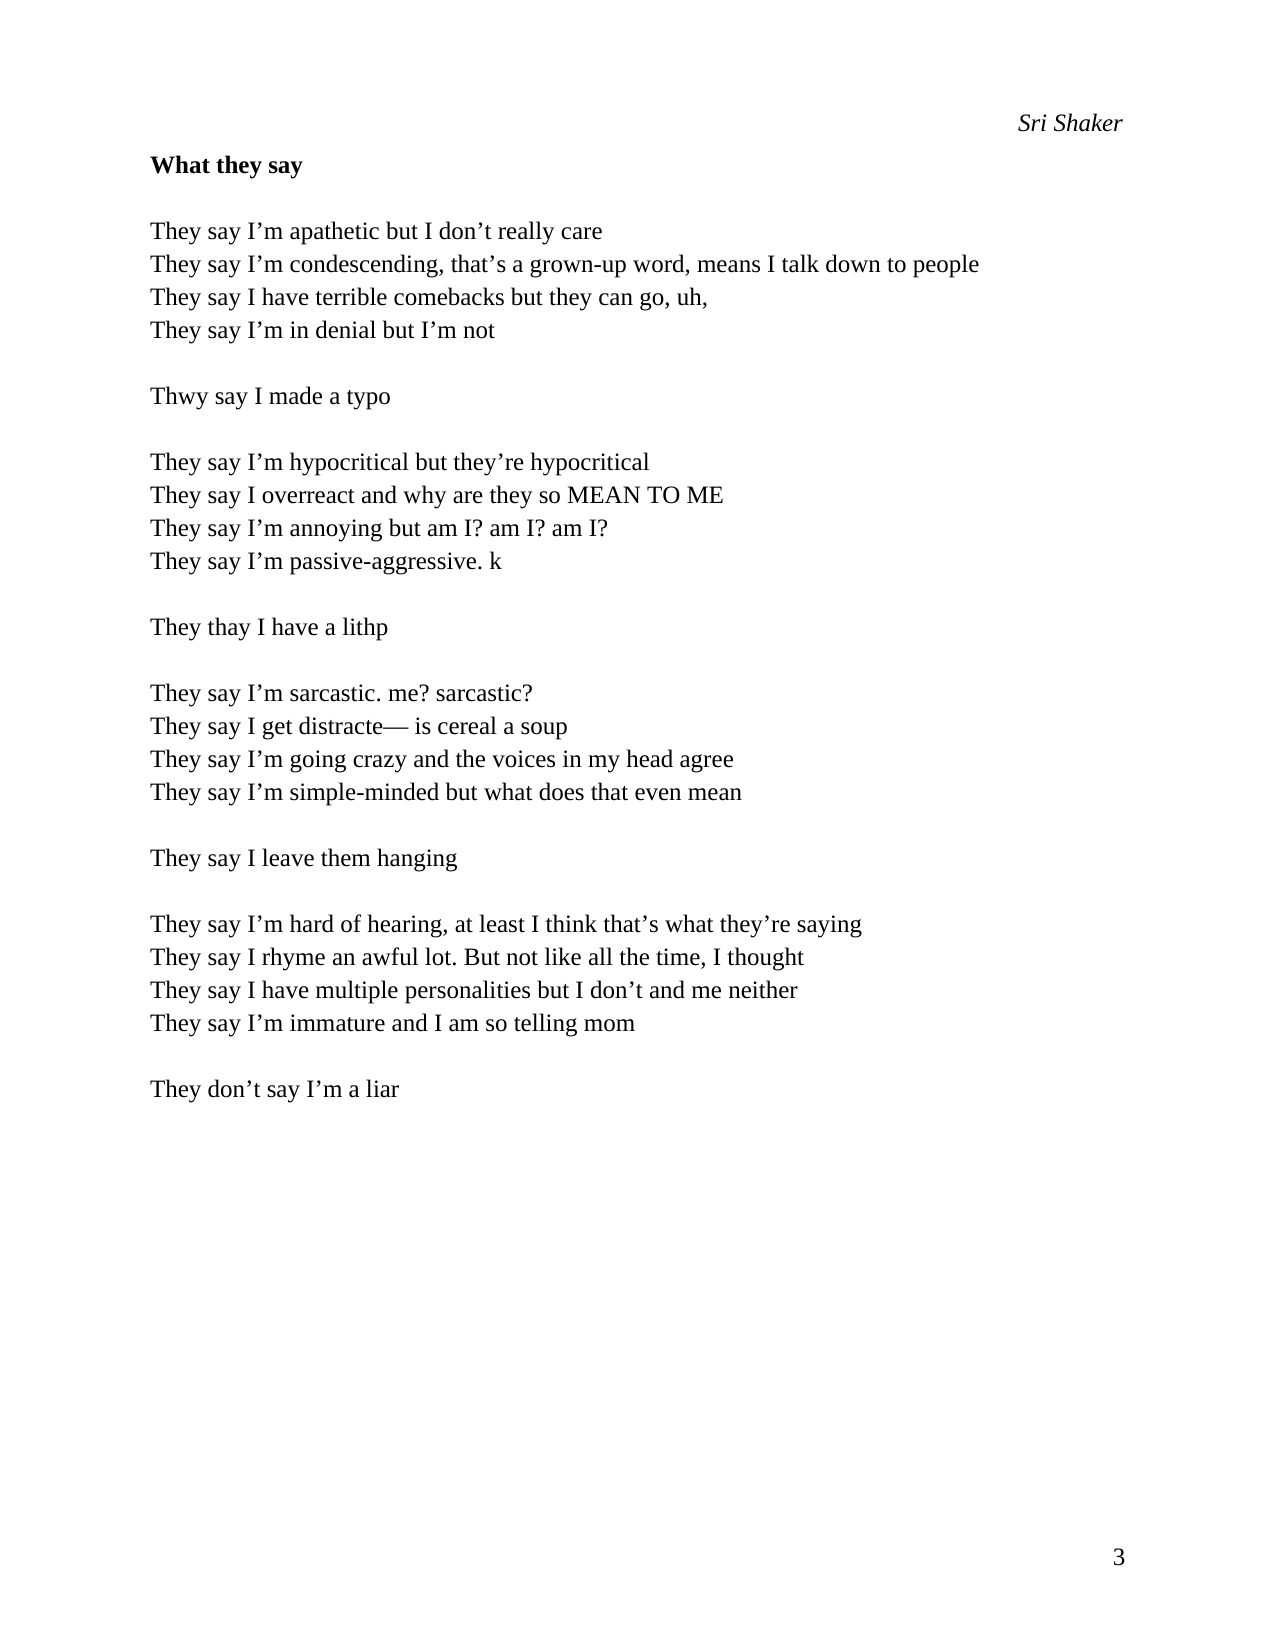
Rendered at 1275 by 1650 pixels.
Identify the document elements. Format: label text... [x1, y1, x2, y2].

text They say I’m condescending, that’s a grown-up word, means I talk down to people [150, 249, 1125, 278]
text They say I’m annoying but am I? am I? am I? [150, 513, 1125, 542]
text They say I’m hard of hearing, at least I think that’s what they’re saying [150, 909, 1125, 938]
text What they say [150, 150, 1125, 179]
text Thwy say I made a typo [150, 381, 1125, 410]
text They say I’m going crazy and the voices in my head agree [150, 744, 1125, 773]
text They say I’m simple-minded but what does that even mean [150, 777, 1125, 806]
text They say I have terrible comebacks but they can go, uh, [150, 282, 1125, 311]
text They say I’m immature and I am so telling mom [150, 1008, 1125, 1037]
text They thay I have a lithp [150, 612, 1125, 641]
text They say I’m sarcastic. me? sarcastic? [150, 678, 1125, 707]
text They say I overreact and why are they so MEAN TO ME [150, 480, 1125, 509]
text They say I’m apathetic but I don’t really care [150, 216, 1125, 245]
text They say I have multiple personalities but I don’t and me neither [150, 976, 1125, 1004]
text They say I rhyme an awful lot. But not like all the time, I thought [150, 942, 1125, 971]
text They don’t say I’m a liar [150, 1074, 1125, 1103]
text They say I leave them hanging [150, 843, 1125, 872]
text They say I’m hypocritical but they’re hypocritical [150, 447, 1125, 476]
text They say I get distracte— is cereal a soup [150, 711, 1125, 740]
text They say I’m in denial but I’m not [150, 315, 1125, 344]
text They say I’m passive-aggressive. k [150, 546, 1125, 575]
